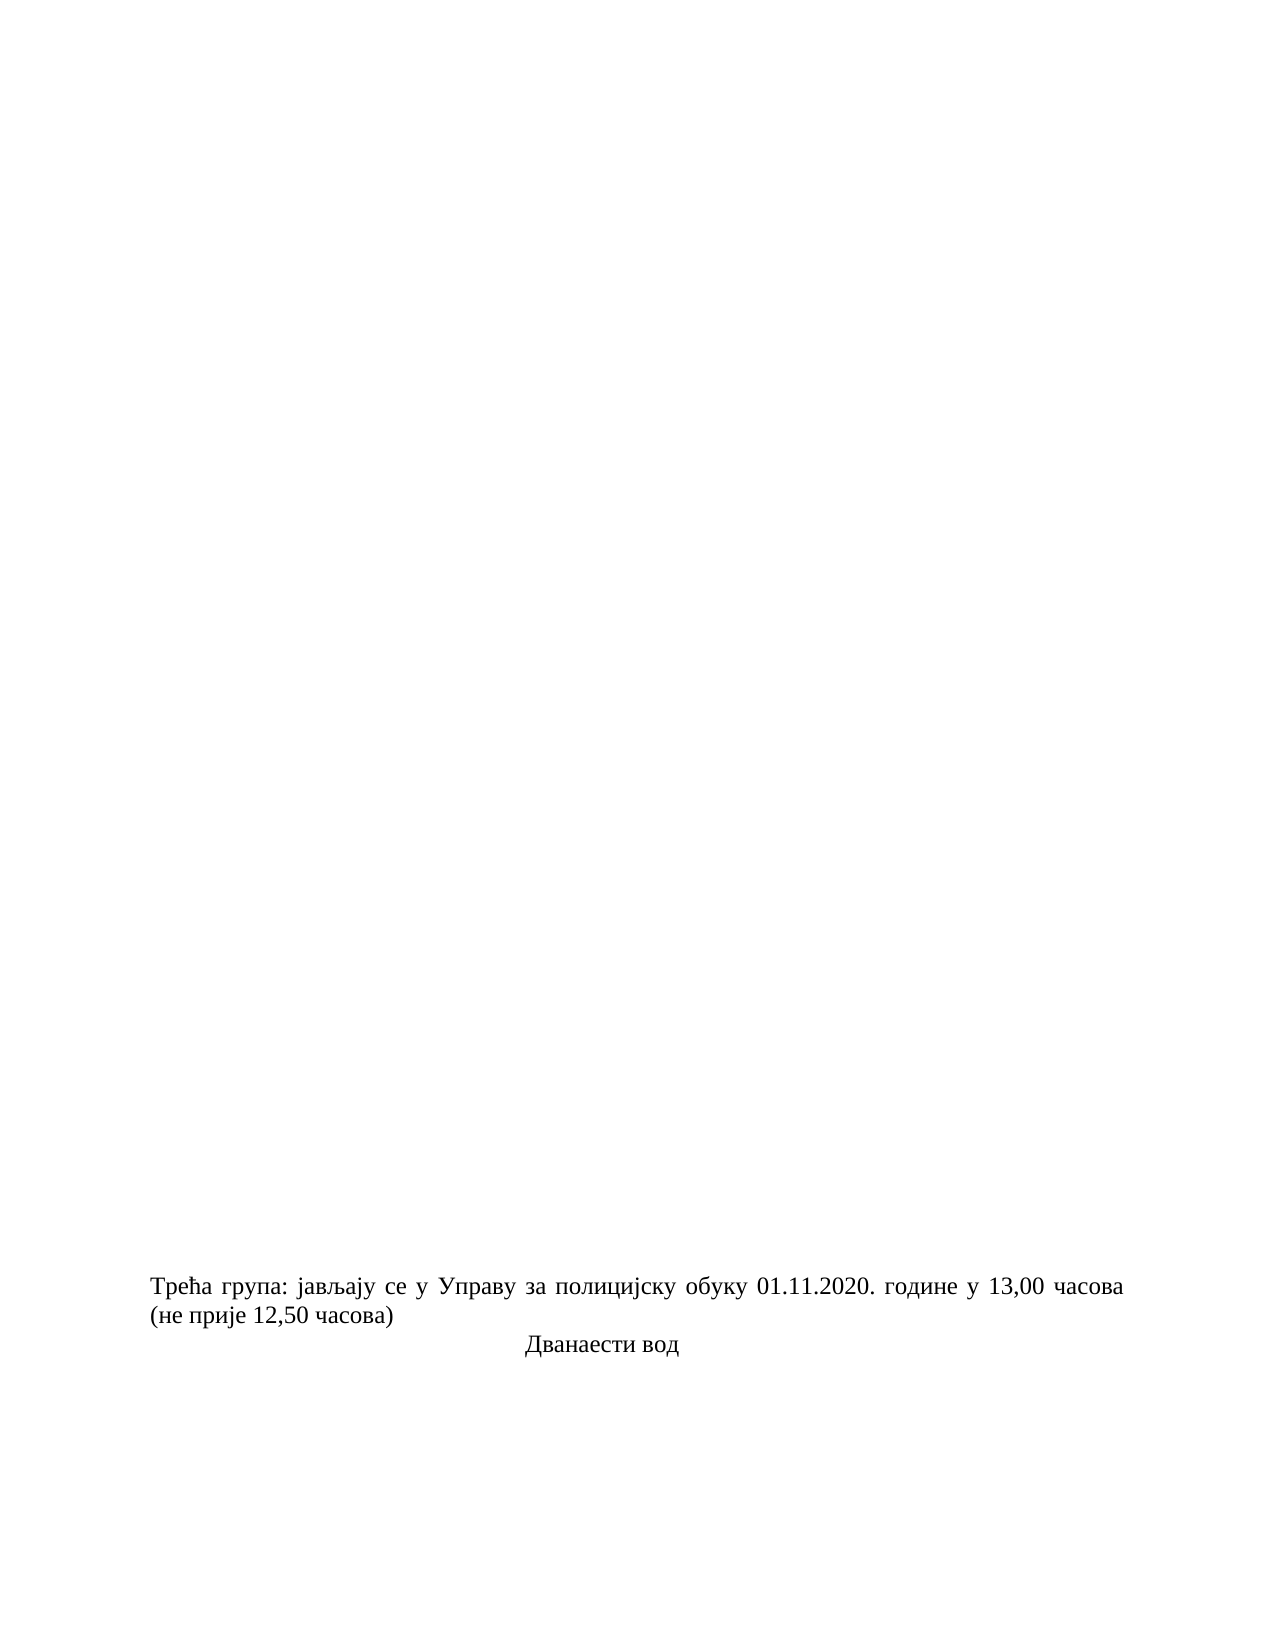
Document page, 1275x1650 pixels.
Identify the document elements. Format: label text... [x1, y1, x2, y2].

text Трећа група: јављају се у Управу за полицијску обуку 01.11.2020. године у 13,00 часова (не прије 12,50 часова) [150, 1271, 1125, 1329]
text Дванаести вод [150, 1329, 1125, 1357]
